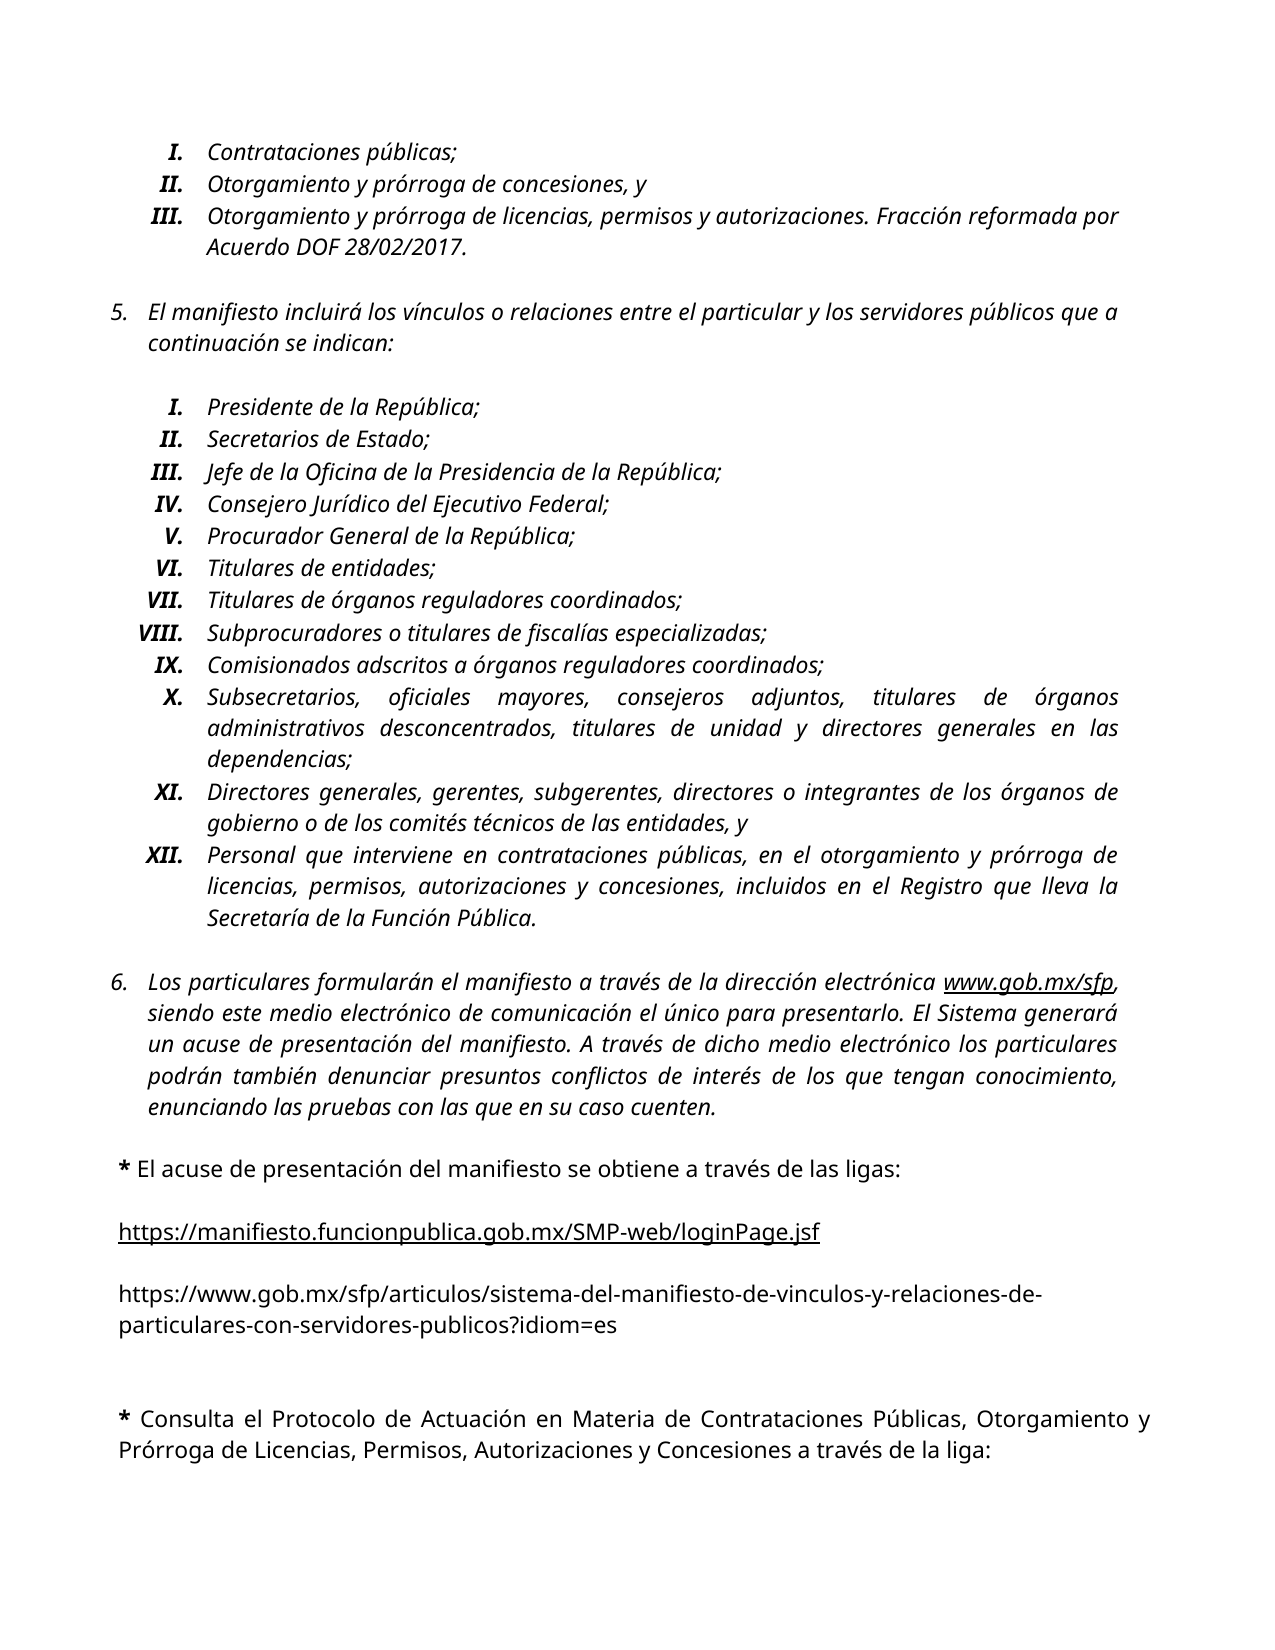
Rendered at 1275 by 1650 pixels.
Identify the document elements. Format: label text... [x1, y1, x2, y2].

text * Consulta el Protocolo de Actuación en Materia de Contrataciones Públicas, Otorgamiento y Prórroga de Licencias, Permisos, Autorizaciones y Concesiones a través de la liga: [118, 1403, 1152, 1465]
list Directores generales, gerentes, subgerentes, directores o integrantes de los órganos de gobierno o de los comités técnicos de las entidades, y [184, 776, 1122, 838]
list Titulares de entidades; [184, 552, 1122, 583]
text * El acuse de presentación del manifiesto se obtiene a través de las ligas: [118, 1153, 1152, 1185]
list El manifiesto incluirá los vínculos o relaciones entre el particular y los servidores públicos que a continuación se indican: [110, 296, 1122, 358]
list Personal que interviene en contrataciones públicas, en el otorgamiento y prórroga de licencias, permisos, autorizaciones y concesiones, incluidos en el Registro que lleva la Secretaría de la Función Pública. [184, 839, 1122, 933]
list Titulares de órganos reguladores coordinados; [184, 584, 1122, 616]
list Secretarios de Estado; [184, 423, 1122, 455]
list Subsecretarios, oficiales mayores, consejeros adjuntos, titulares de órganos administrativos desconcentrados, titulares de unidad y directores generales en las dependencias; [184, 681, 1122, 775]
text https://manifiesto.funcionpublica.gob.mx/SMP-web/loginPage.jsf [118, 1216, 1152, 1247]
list Jefe de la Oficina de la Presidencia de la República; [184, 456, 1122, 487]
list Presidente de la República; [184, 391, 1122, 422]
list Otorgamiento y prórroga de licencias, permisos y autorizaciones. Fracción reformada por Acuerdo DOF 28/02/2017. [184, 200, 1122, 262]
list Subprocuradores o titulares de fiscalías especializadas; [184, 617, 1122, 648]
list Los particulares formularán el manifiesto a través de la dirección electrónica www.gob.mx/sfp, siendo este medio electrónico de comunicación el único para presentarlo. El Sistema generará un acuse de presentación del manifiesto. A través de dicho medio electrónico los particulares podrán también denunciar presuntos conflictos de interés de los que tengan conocimiento, enunciando las pruebas con las que en su caso cuenten. [110, 966, 1122, 1122]
list Otorgamiento y prórroga de concesiones, y [184, 168, 1122, 199]
list Comisionados adscritos a órganos reguladores coordinados; [184, 649, 1122, 680]
list Consejero Jurídico del Ejecutivo Federal; [184, 488, 1122, 519]
list Contrataciones públicas; [184, 136, 1122, 167]
list Procurador General de la República; [184, 520, 1122, 551]
text https://www.gob.mx/sfp/articulos/sistema-del-manifiesto-de-vinculos-y-relaciones-de-particulares-con-servidores-publicos?idiom=es [118, 1278, 1152, 1340]
